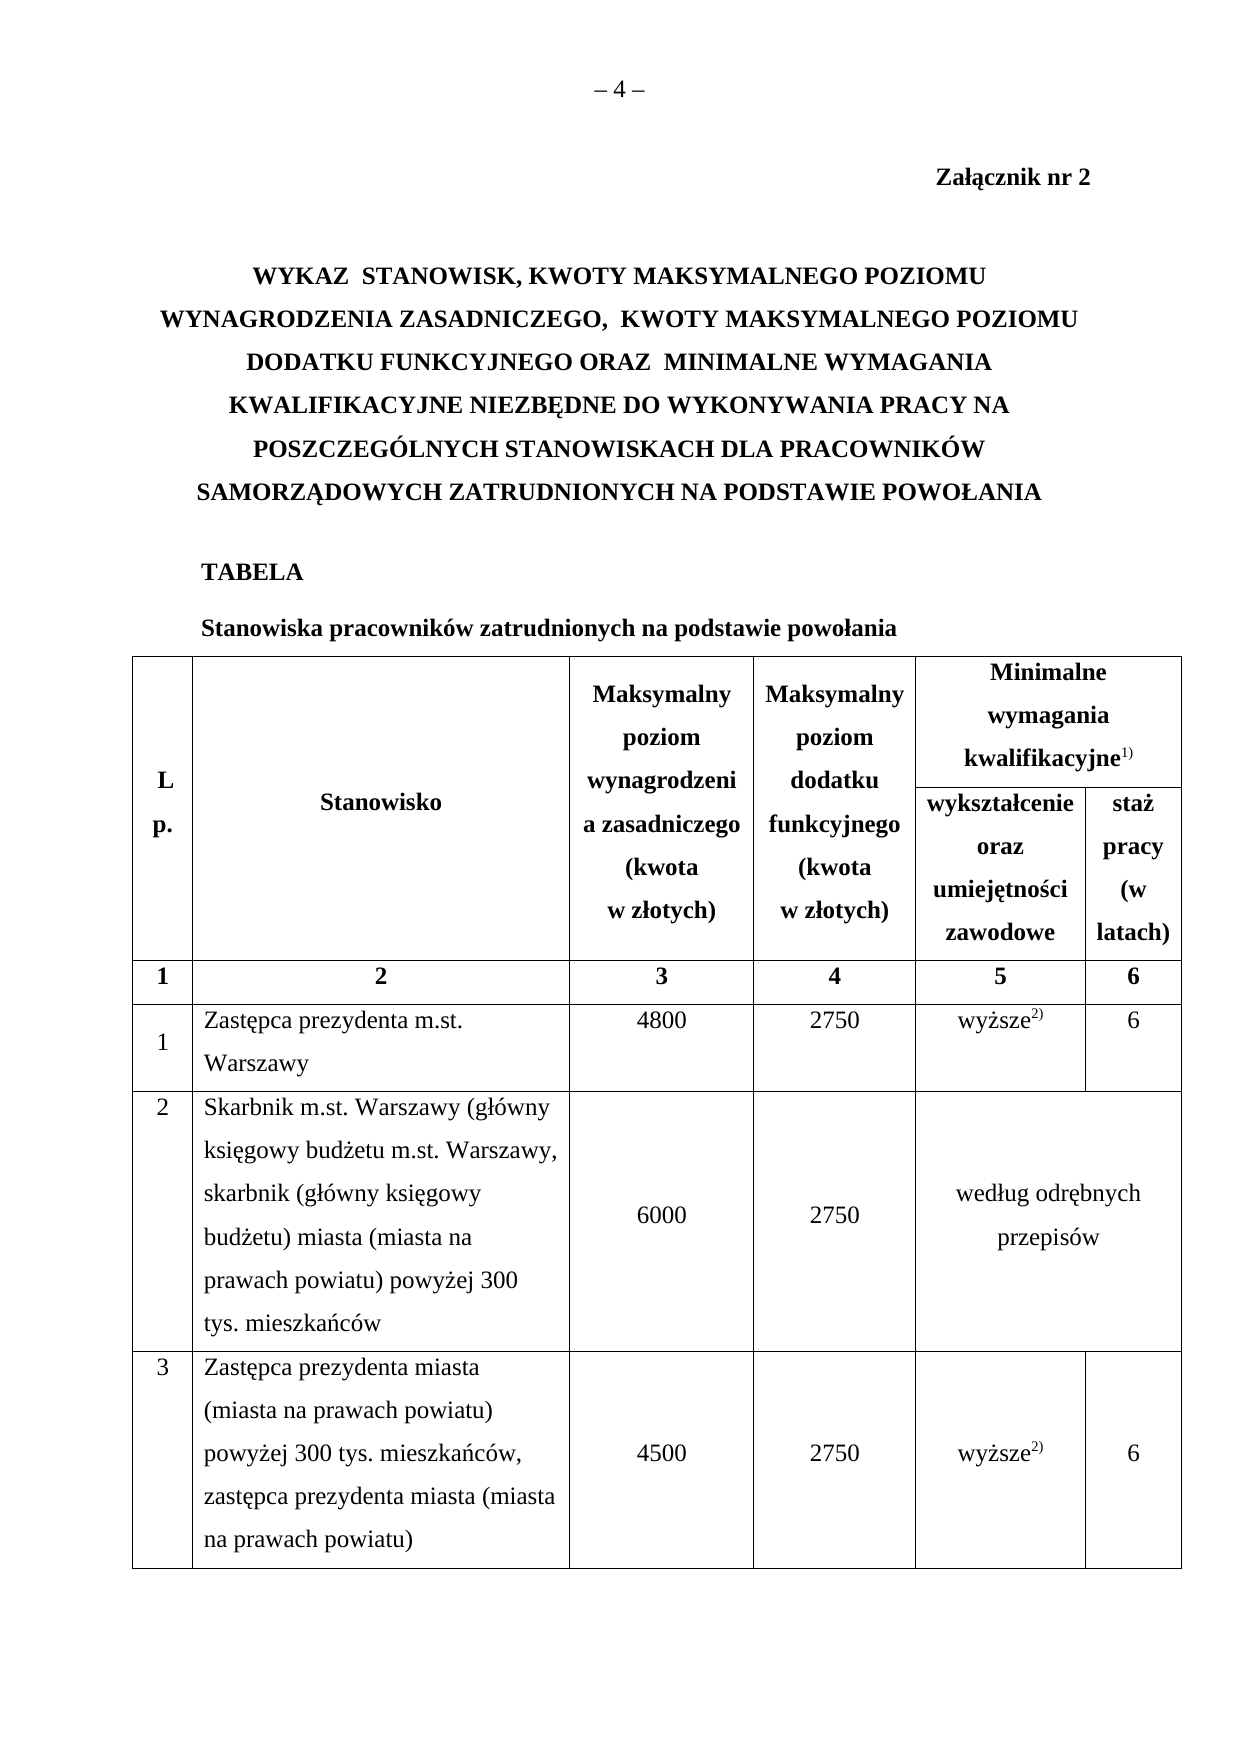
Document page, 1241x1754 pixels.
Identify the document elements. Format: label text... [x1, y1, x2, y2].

table_cell 6 [1086, 1005, 1181, 1091]
table_cell staż pracy (w latach) [1086, 788, 1181, 960]
table_cell 2 [133, 1092, 192, 1351]
table_cell 2 [193, 961, 569, 1004]
table_header Lp. [133, 657, 192, 960]
table_cell 4500 [570, 1352, 753, 1567]
table_header Minimalne wymagania kwalifikacyjne1) [916, 657, 1181, 787]
table_cell Zastępca prezydenta m.st. Warszawy [193, 1005, 569, 1091]
table_cell 1 [133, 1005, 192, 1091]
table_cell 2750 [754, 1005, 915, 1091]
table_cell 4800 [570, 1005, 753, 1091]
table_cell 5 [916, 961, 1085, 1004]
table_cell 3 [570, 961, 753, 1004]
table_cell Skarbnik m.st. Warszawy (główny księgowy budżetu m.st. Warszawy, skarbnik (główny księgowy budżetu) miasta (miasta na prawach powiatu) powyżej 300 tys. mieszkańców [193, 1092, 569, 1351]
table_header Stanowisko [193, 657, 569, 960]
text Stanowiska pracowników zatrudnionych na podstawie powołania [148, 613, 1091, 642]
table_cell wykształcenie oraz umiejętności zawodowe [916, 788, 1085, 960]
table_cell wyższe2) [916, 1005, 1085, 1091]
table_cell 6 [1086, 961, 1181, 1004]
table_cell 1 [133, 961, 192, 1004]
table_cell wyższe2) [916, 1352, 1085, 1567]
table_cell 6000 [570, 1092, 753, 1351]
table_cell Zastępca prezydenta miasta (miasta na prawach powiatu) powyżej 300 tys. mieszkańców, zastępca prezydenta miasta (miasta na prawach powiatu) [193, 1352, 569, 1567]
table_cell 6 [1086, 1352, 1181, 1567]
table_header Maksymalny poziom dodatku funkcyjnego (kwota w złotych) [754, 657, 915, 960]
text WYKAZ STANOWISK, KWOTY MAKSYMALNEGO POZIOMU WYNAGRODZENIA ZASADNICZEGO, KWOTY MAKSYMALNEGO POZIOMU DODATKU FUNKCYJNEGO ORAZ MINIMALNE WYMAGANIA KWALIFIKACYJNE NIEZBĘDNE DO WYKONYWANIA PRACY NA POSZCZEGÓLNYCH STANOWISKACH DLA PRACOWNIKÓW SAMORZĄDOWYCH ZATRUDNIONYCH NA PODSTAWIE POWOŁANIA [148, 261, 1091, 506]
text Załącznik nr 2 [148, 162, 1091, 191]
table_cell 2750 [754, 1092, 915, 1351]
table_cell 2750 [754, 1352, 915, 1567]
text TABELA [148, 557, 1091, 586]
table_header Maksymalny poziom wynagrodzenia zasadniczego (kwota w złotych) [570, 657, 753, 960]
table_cell według odrębnych przepisów [916, 1092, 1181, 1351]
table_cell 3 [133, 1352, 192, 1567]
table_cell 4 [754, 961, 915, 1004]
